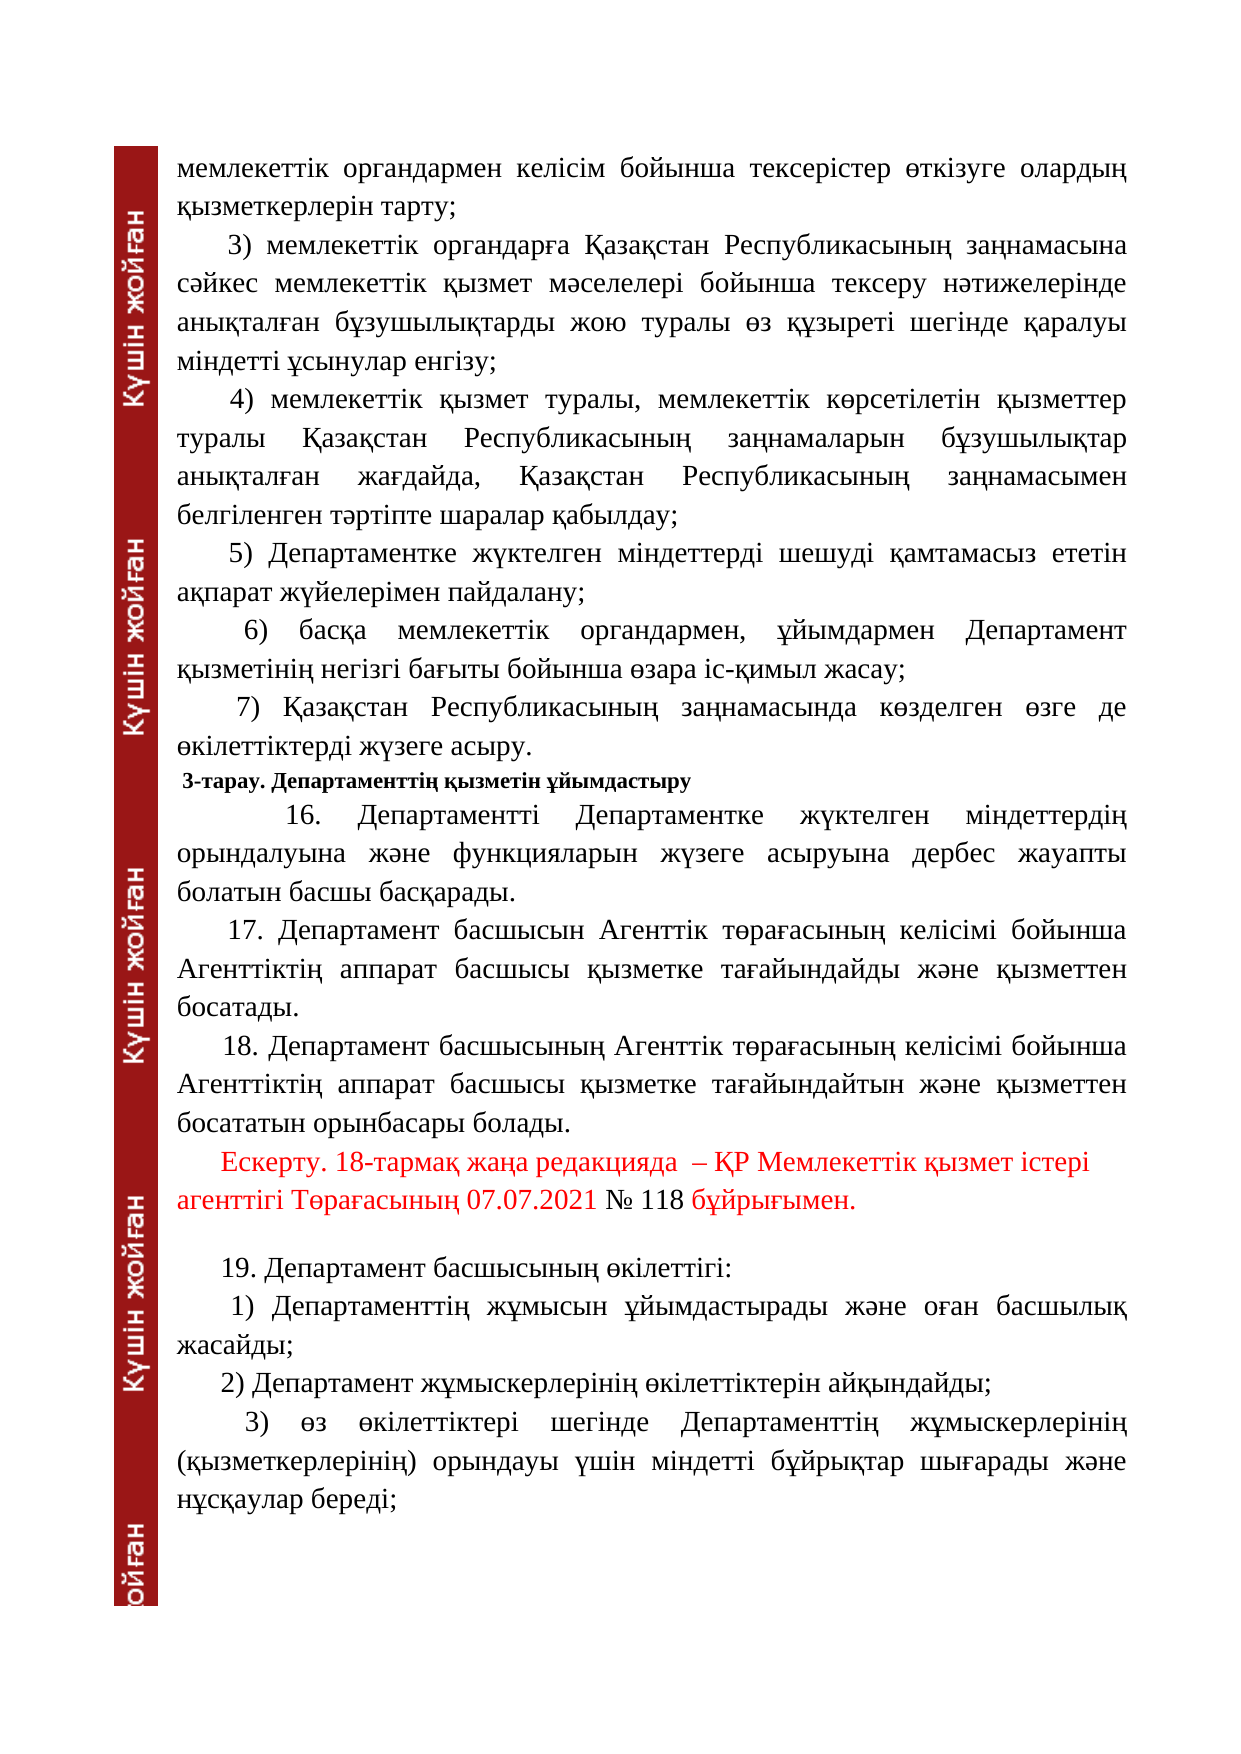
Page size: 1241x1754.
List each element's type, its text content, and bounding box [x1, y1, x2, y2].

picture [114, 1283, 158, 1288]
text 3) мемлекеттік органдарға Қазақстан Республикасының заңнамасына сәйкес мемлекеттік қызмет мәселелері бойынша тексеру нәтижелерінде анықталған бұзушылықтарды жою туралы өз құзыреті шегінде қаралуы міндетті ұсынулар енгізу; [112, 227, 1128, 376]
picture [114, 146, 158, 150]
text 4) мемлекеттік қызмет туралы, мемлекеттік көрсетілетін қызметтер туралы Қазақстан Республикасының заңнамаларын бұзушылықтар анықталған жағдайда, Қазақстан Республикасының заңнамасымен белгіленген тәртіпте шаралар қабылдау; [112, 381, 1128, 530]
picture [114, 222, 158, 227]
text 6) басқа мемлекеттік органдармен, ұйымдармен Департамент қызметінің негізгі бағыты бойынша өзара іс-қимыл жасау; [112, 612, 1128, 684]
picture [114, 907, 158, 912]
text 3) өз өкілеттіктері шегінде Департаменттің жұмыскерлерінің (қызметкерлерінің) орындауы үшін міндетті бұйрықтар шығарады және нұсқаулар береді; [112, 1404, 1128, 1515]
picture [114, 376, 158, 381]
text 1) Департаменттің жұмысын ұйымдастырады және оған басшылық жасайды; [112, 1288, 1128, 1361]
text 7) Қазақстан Республикасының заңнамасында көзделген өзге де өкілеттіктерді жүзеге асыру. [112, 689, 1128, 762]
picture [114, 762, 158, 767]
picture [114, 1139, 158, 1144]
text 3-тарау. Департаменттің қызметін ұйымдастыру [112, 767, 1128, 793]
picture [114, 530, 158, 535]
text 19. Департамент басшысының өкілеттігі: [112, 1250, 1128, 1283]
picture [114, 1023, 158, 1028]
picture [114, 1361, 158, 1366]
text 16. Департаментті Департаментке жүктелген міндеттердің орындалуына және функцияларын жүзеге асыруына дербес жауапты болатын басшы басқарады. [112, 797, 1128, 907]
text 17. Департамент басшысын Агенттік төрағасының келісімі бойынша Агенттіктің аппарат басшысы қызметке тағайындайды және қызметтен босатады. [112, 912, 1128, 1023]
picture [114, 607, 158, 612]
text 2) Департамент жұмыскерлерінің өкілеттіктерін айқындайды; [112, 1366, 1128, 1399]
picture [114, 1246, 158, 1250]
picture [114, 1515, 158, 1606]
text Ескерту. 18-тармақ жаңа редакцияда – ҚР Мемлекеттік қызмет істері агенттігі Төрағасының 07.07.2021 № 118 бұйрығымен. [112, 1144, 1128, 1246]
picture [114, 1399, 158, 1404]
picture [114, 793, 158, 797]
text 5) Департаментке жүктелген міндеттерді шешуді қамтамасыз ететін ақпарат жүйелерімен пайдалану; [112, 535, 1128, 607]
picture [114, 684, 158, 689]
text 18. Департамент басшысының Агенттік төрағасының келісімі бойынша Агенттіктің аппарат басшысы қызметке тағайындайтын және қызметтен босататын орынбасары болады. [112, 1028, 1128, 1139]
